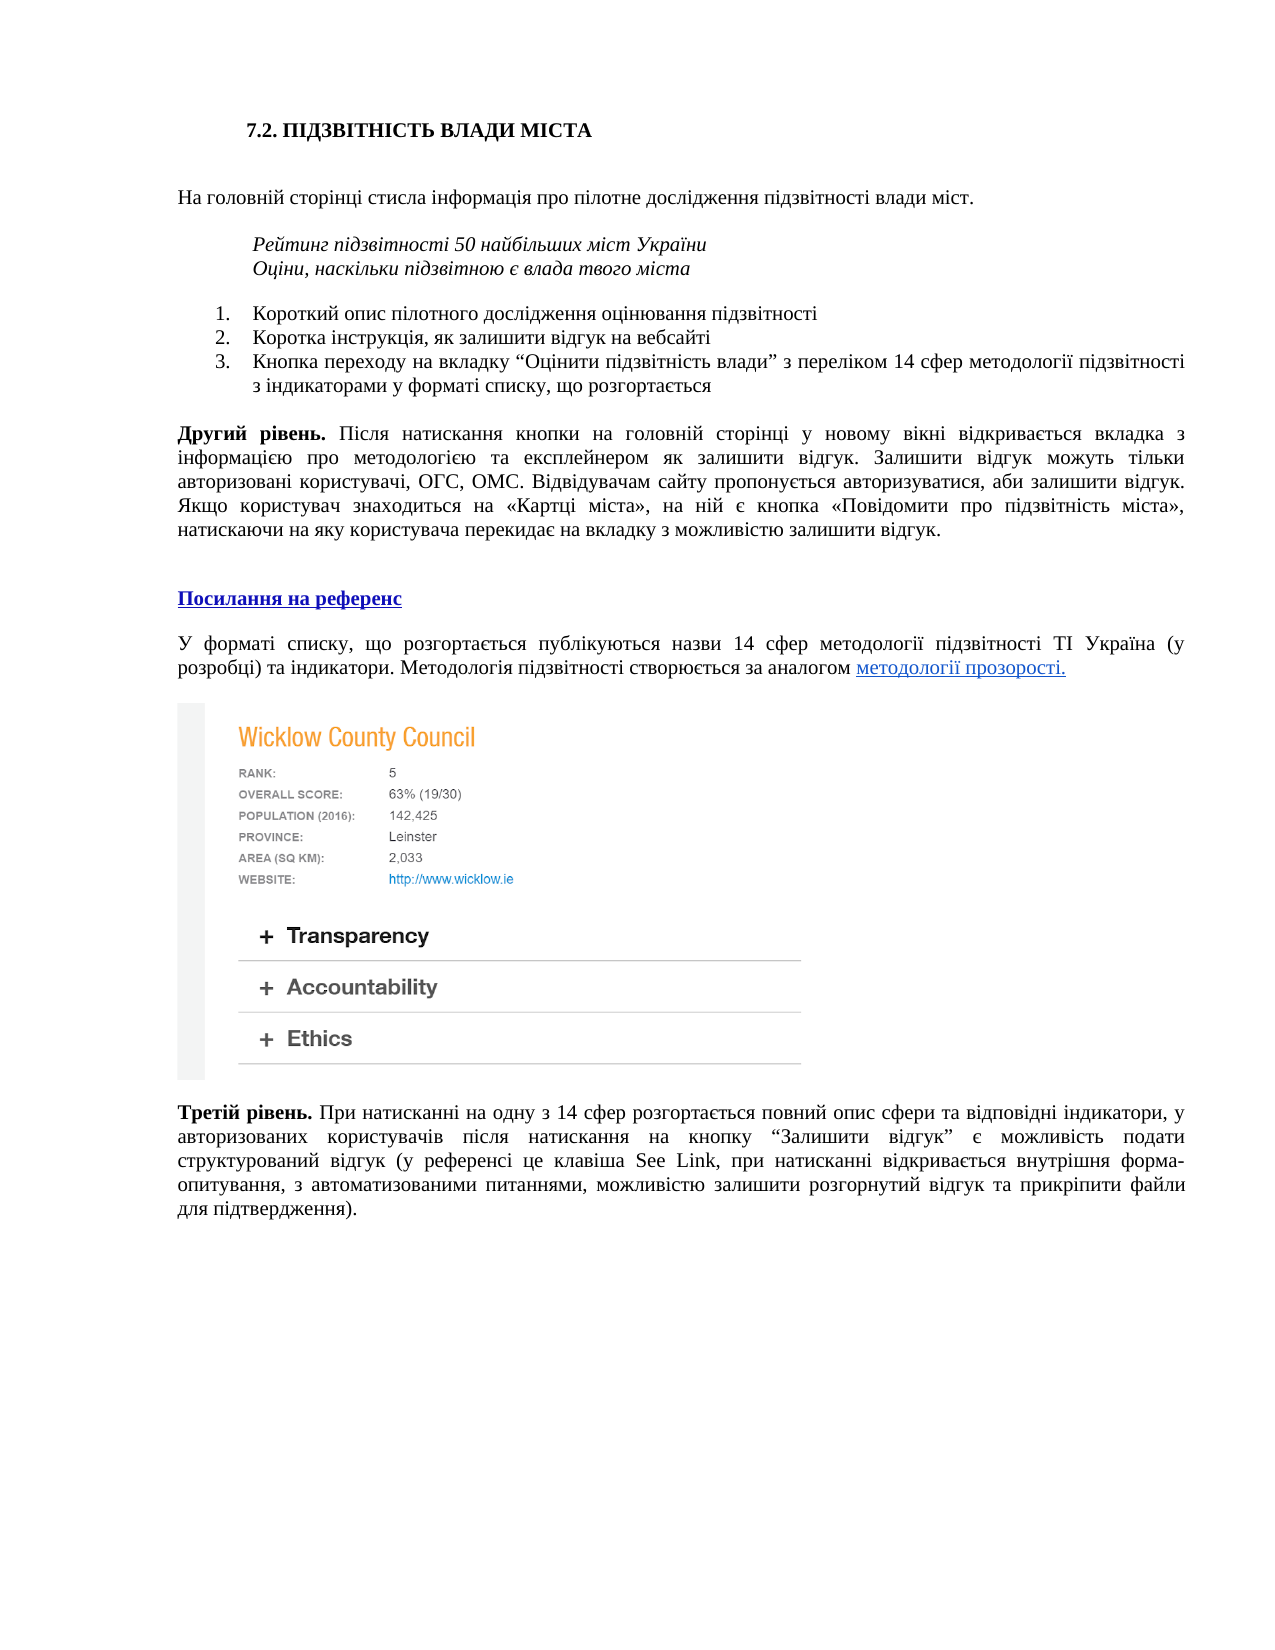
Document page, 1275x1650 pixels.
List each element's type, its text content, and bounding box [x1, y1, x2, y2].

subtitle 7.2. ПІДЗВІТНІСТЬ ВЛАДИ МІСТА [246, 118, 1186, 142]
text У форматі списку, що розгортається публікуються назви 14 сфер методології підзвітності ТІ Україна (у розробці) та індикатори. Методологія підзвітності створюється за аналогом методології прозорості. [177, 631, 1186, 679]
text Третій рівень. При натисканні на одну з 14 сфер розгортається повний опис сфери та відповідні індикатори, у авторизованих користувачів після натискання на кнопку “Залишити відгук” є можливість подати структурований відгук (у референсі це клавіша See Link, при натисканні відкривається внутрішня форма-опитування, з автоматизованими питаннями, можливістю залишити розгорнутий відгук та прикріпити файли для підтвердження). [177, 1100, 1186, 1220]
list Короткий опис пілотного дослідження оцінювання підзвітності [215, 301, 1186, 324]
text Посилання на референс [177, 586, 1186, 610]
text На головній сторінці стисла інформація про пілотне дослідження підзвітності влади міст. [177, 185, 1186, 209]
text Рейтинг підзвітності 50 найбільших міст України Оціни, наскільки підзвітною є влада твого міста [252, 232, 1186, 280]
picture [177, 703, 943, 1080]
list Коротка інструкція, як залишити відгук на вебсайті [215, 324, 1186, 349]
list Кнопка переходу на вкладку “Оцінити підзвітність влади” з переліком 14 сфер методології підзвітності з індикаторами у форматі списку, що розгортається [215, 349, 1186, 397]
text Другий рівень. Після натискання кнопки на головній сторінці у новому вікні відкривається вкладка з інформацією про методологією та експлейнером як залишити відгук. Залишити відгук можуть тільки авторизовані користувачі, ОГС, ОМС. Відвідувачам сайту пропонується авторизуватися, аби залишити відгук. Якщо користувач знаходиться на «Картці міста», на ній є кнопка «Повідомити про підзвітність міста», натискаючи на яку користувача перекидає на вкладку з можливістю залишити відгук. [177, 421, 1186, 541]
